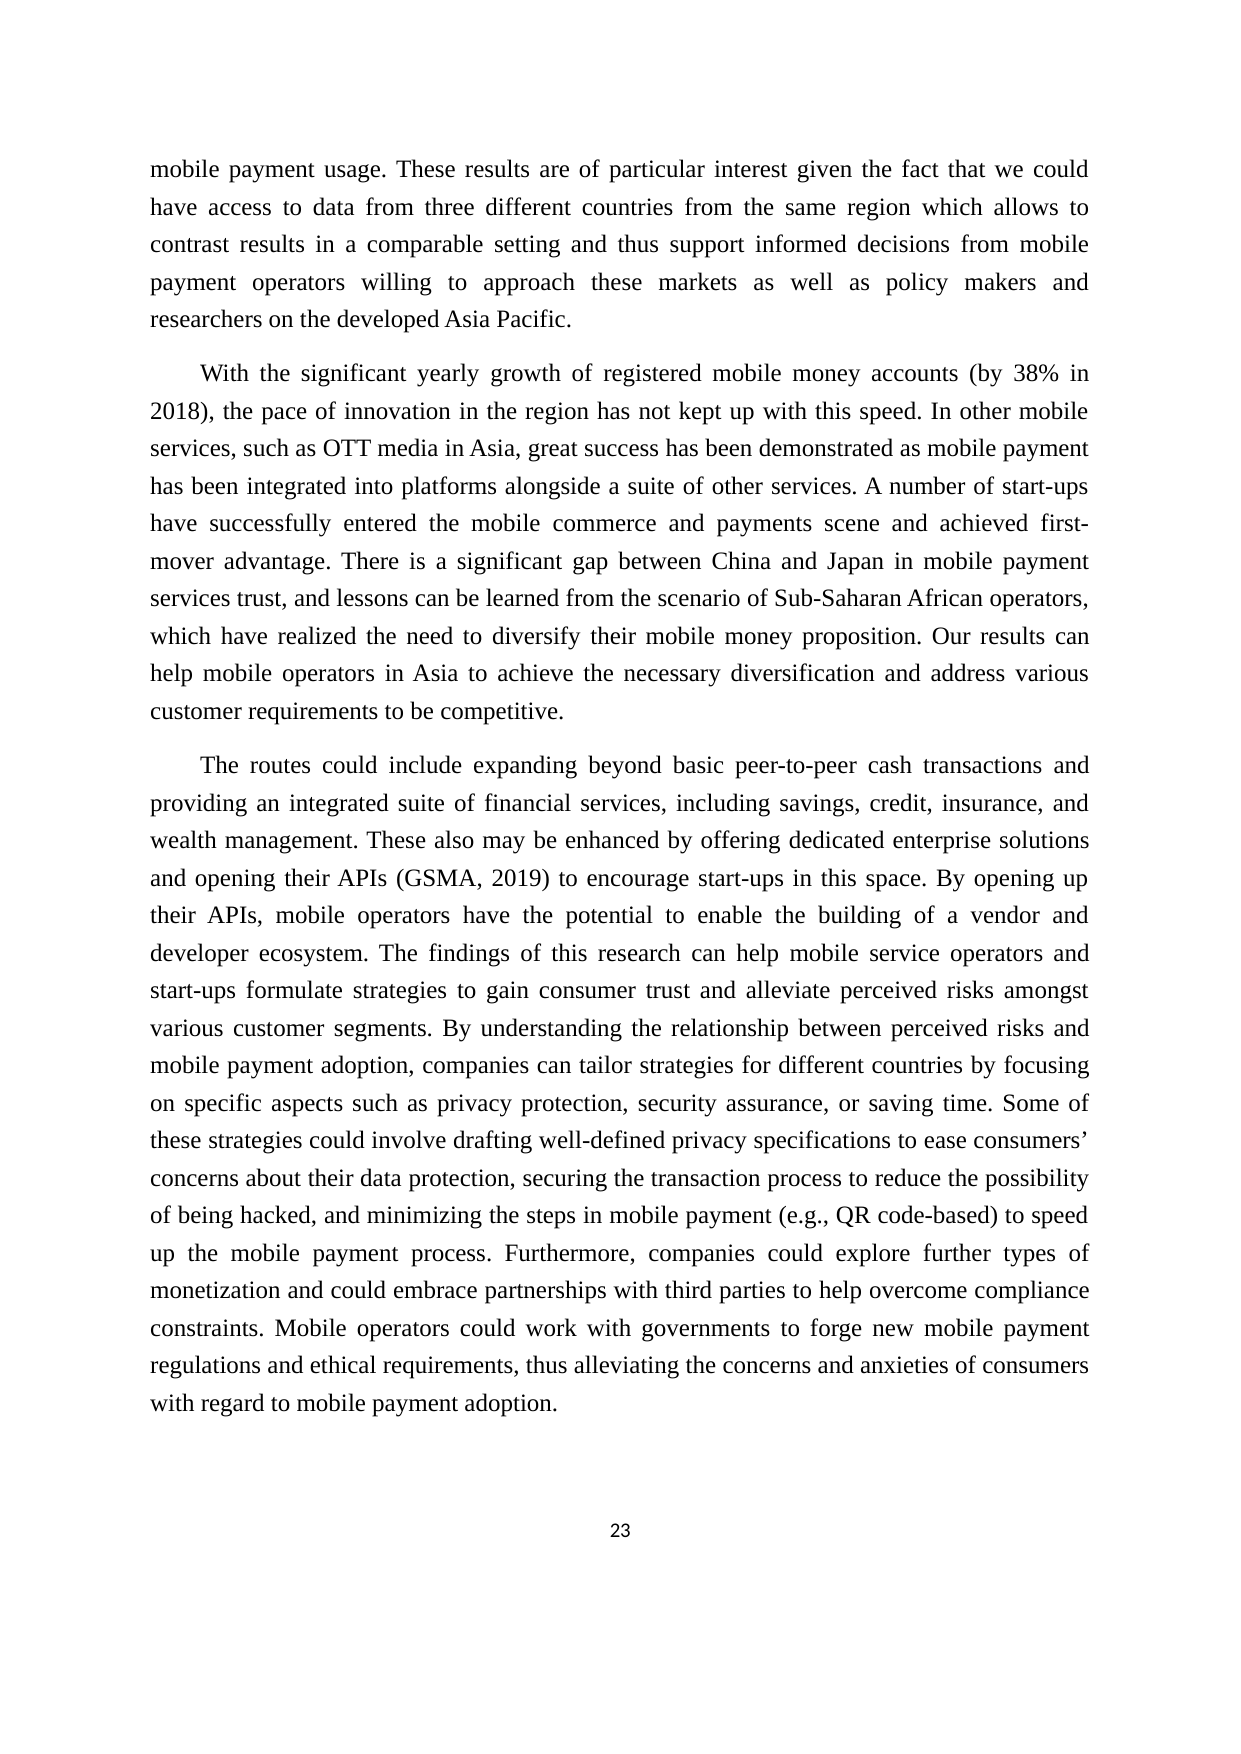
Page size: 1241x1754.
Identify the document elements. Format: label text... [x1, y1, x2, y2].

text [150, 150, 1090, 337]
text The routes could include expanding beyond basic peer-to-peer cash transactions and providing an integrated suite of financial services, including savings, credit, insurance, and wealth management. These also may be enhanced by offering dedicated enterprise solutions and opening their APIs (GSMA, 2019) to encourage start-ups in this space. By opening up their APIs, mobile operators have the potential to enable the building of a vendor and developer ecosystem. The findings of this research can help mobile service operators and start-ups formulate strategies to gain consumer trust and alleviate perceived risks amongst various customer segments. By understanding the relationship between perceived risks and mobile payment adoption, companies can tailor strategies for different countries by focusing on specific aspects such as privacy protection, security assurance, or saving time. Some of these strategies could involve drafting well-defined privacy specifications to ease consumers’ concerns about their data protection, securing the transaction process to reduce the possibility of being hacked, and minimizing the steps in mobile payment (e.g., QR code-based) to speed up the mobile payment process. Furthermore, companies could explore further types of monetization and could embrace partnerships with third parties to help overcome compliance constraints. Mobile operators could work with governments to forge new mobile payment regulations and ethical requirements, thus alleviating the concerns and anxieties of consumers with regard to mobile payment adoption. [150, 746, 1090, 1421]
text With the significant yearly growth of registered mobile money accounts (by 38% in 2018), the pace of innovation in the region has not kept up with this speed. In other mobile services, such as OTT media in Asia, great success has been demonstrated as mobile payment has been integrated into platforms alongside a suite of other services. A number of start-ups have successfully entered the mobile commerce and payments scene and achieved first-mover advantage. There is a significant gap between China and Japan in mobile payment services trust, and lessons can be learned from the scenario of Sub-Saharan African operators, which have realized the need to diversify their mobile money proposition. Our results can help mobile operators in Asia to achieve the necessary diversification and address various customer requirements to be competitive. [150, 354, 1090, 729]
